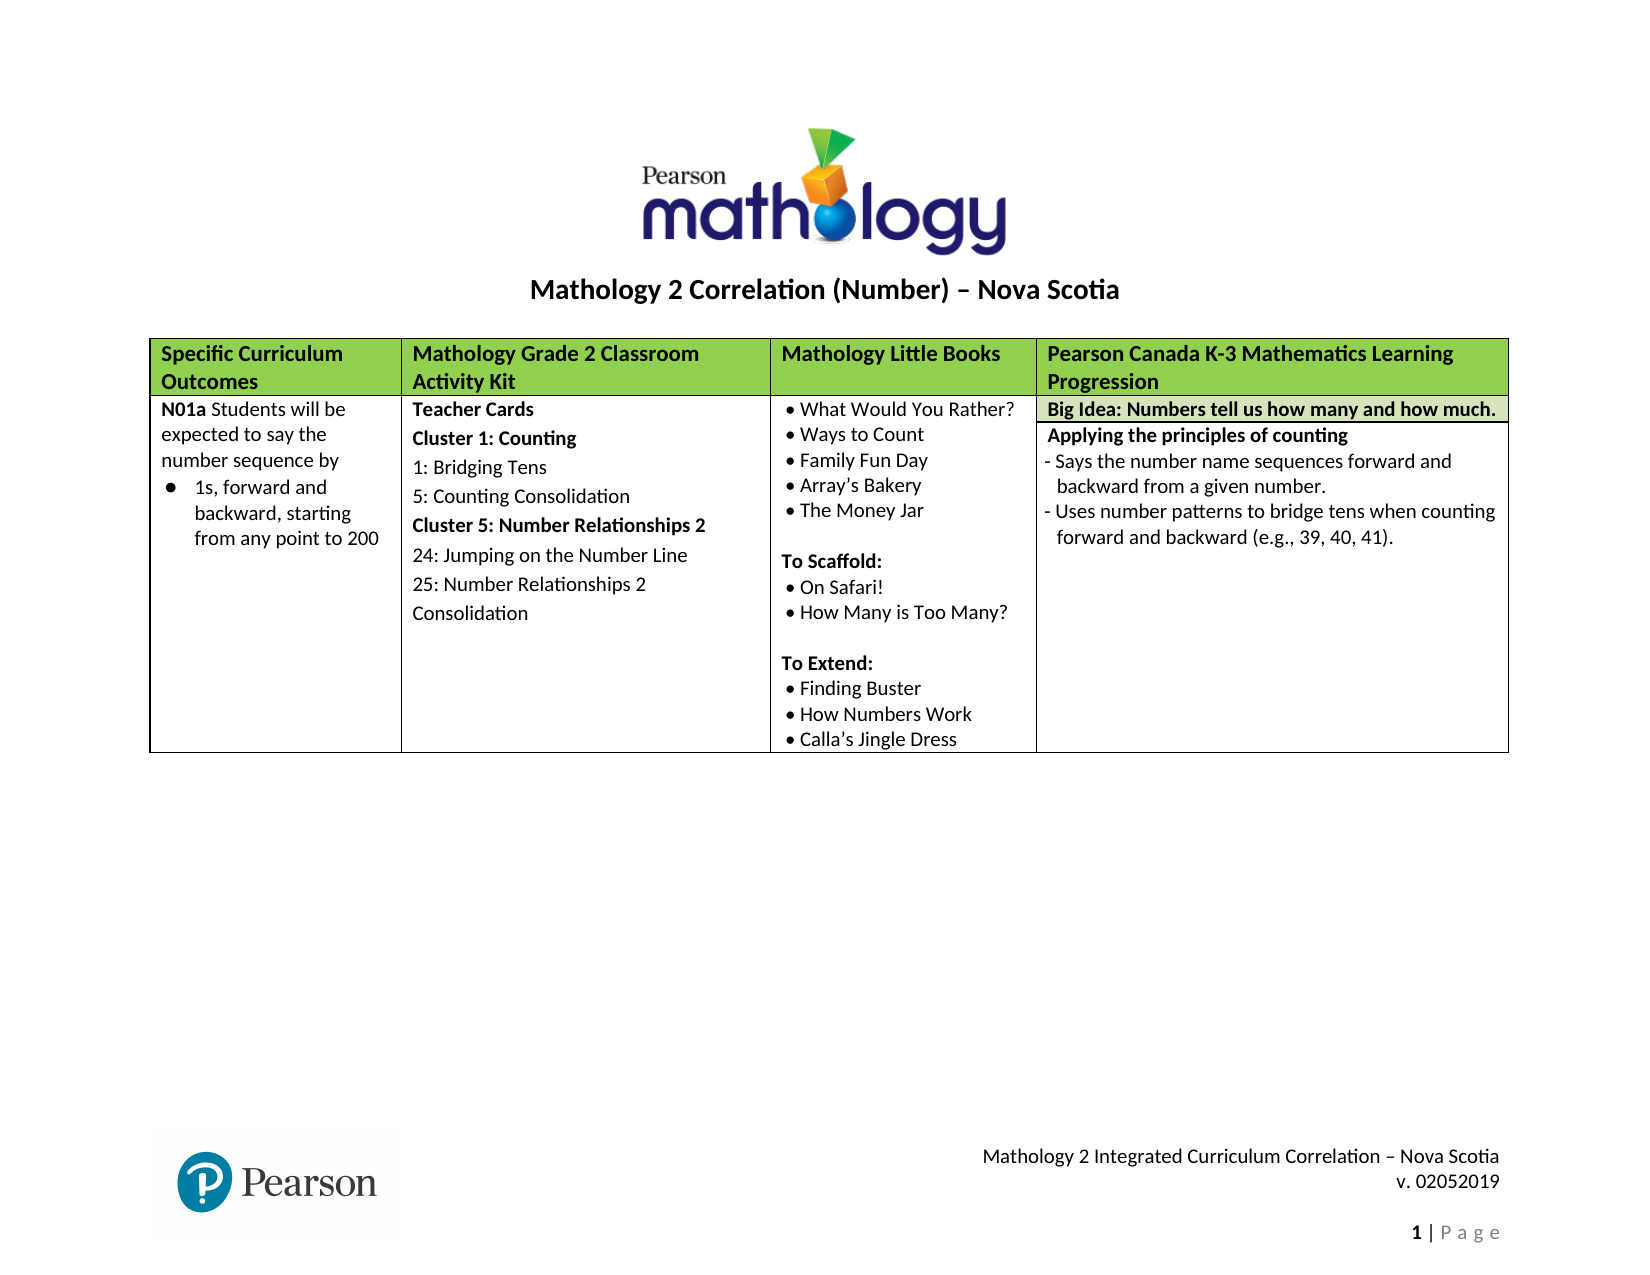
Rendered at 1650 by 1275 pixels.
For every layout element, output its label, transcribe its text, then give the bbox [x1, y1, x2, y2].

table_cell Teacher Cards Cluster 1: Counting 1: Bridging Tens 5: Counting Consolidation Cluster 5: Number Relationships 2 24: Jumping on the Number Line 25: Number Relationships 2 Consolidation [402, 396, 770, 752]
table_cell Applying the principles of counting - Says the number name sequences forward and backward from a given number. - Uses number patterns to bridge tens when counting forward and backward (e.g., 39, 40, 41). [1037, 423, 1508, 752]
picture [150, 1124, 404, 1240]
table_header Mathology Little Books [771, 339, 1036, 395]
table_cell Big Idea: Numbers tell us how many and how much. [1358, 396, 1508, 421]
table_cell Big Idea: Numbers tell us how many and how much. [1037, 396, 1310, 421]
table_header Pearson Canada K-3 Mathematics Learning Progression [1037, 339, 1508, 395]
table_cell N01a Students will be expected to say the number sequence by 1s, forward and backward, starting from any point to 200 [151, 396, 401, 752]
table_header Specific Curriculum Outcomes [151, 339, 401, 395]
picture [640, 123, 1010, 268]
table_cell What Would You Rather? Ways to Count Family Fun Day Array’s Bakery The Money Jar To Scaffold: On Safari! How Many is Too Many? To Extend: Finding Buster How Numbers Work Calla’s Jingle Dress [771, 396, 1036, 752]
table_header Mathology Grade 2 Classroom Activity Kit [402, 339, 770, 395]
text Mathology 2 Correlation (Number) – Nova Scotia [150, 124, 1500, 306]
